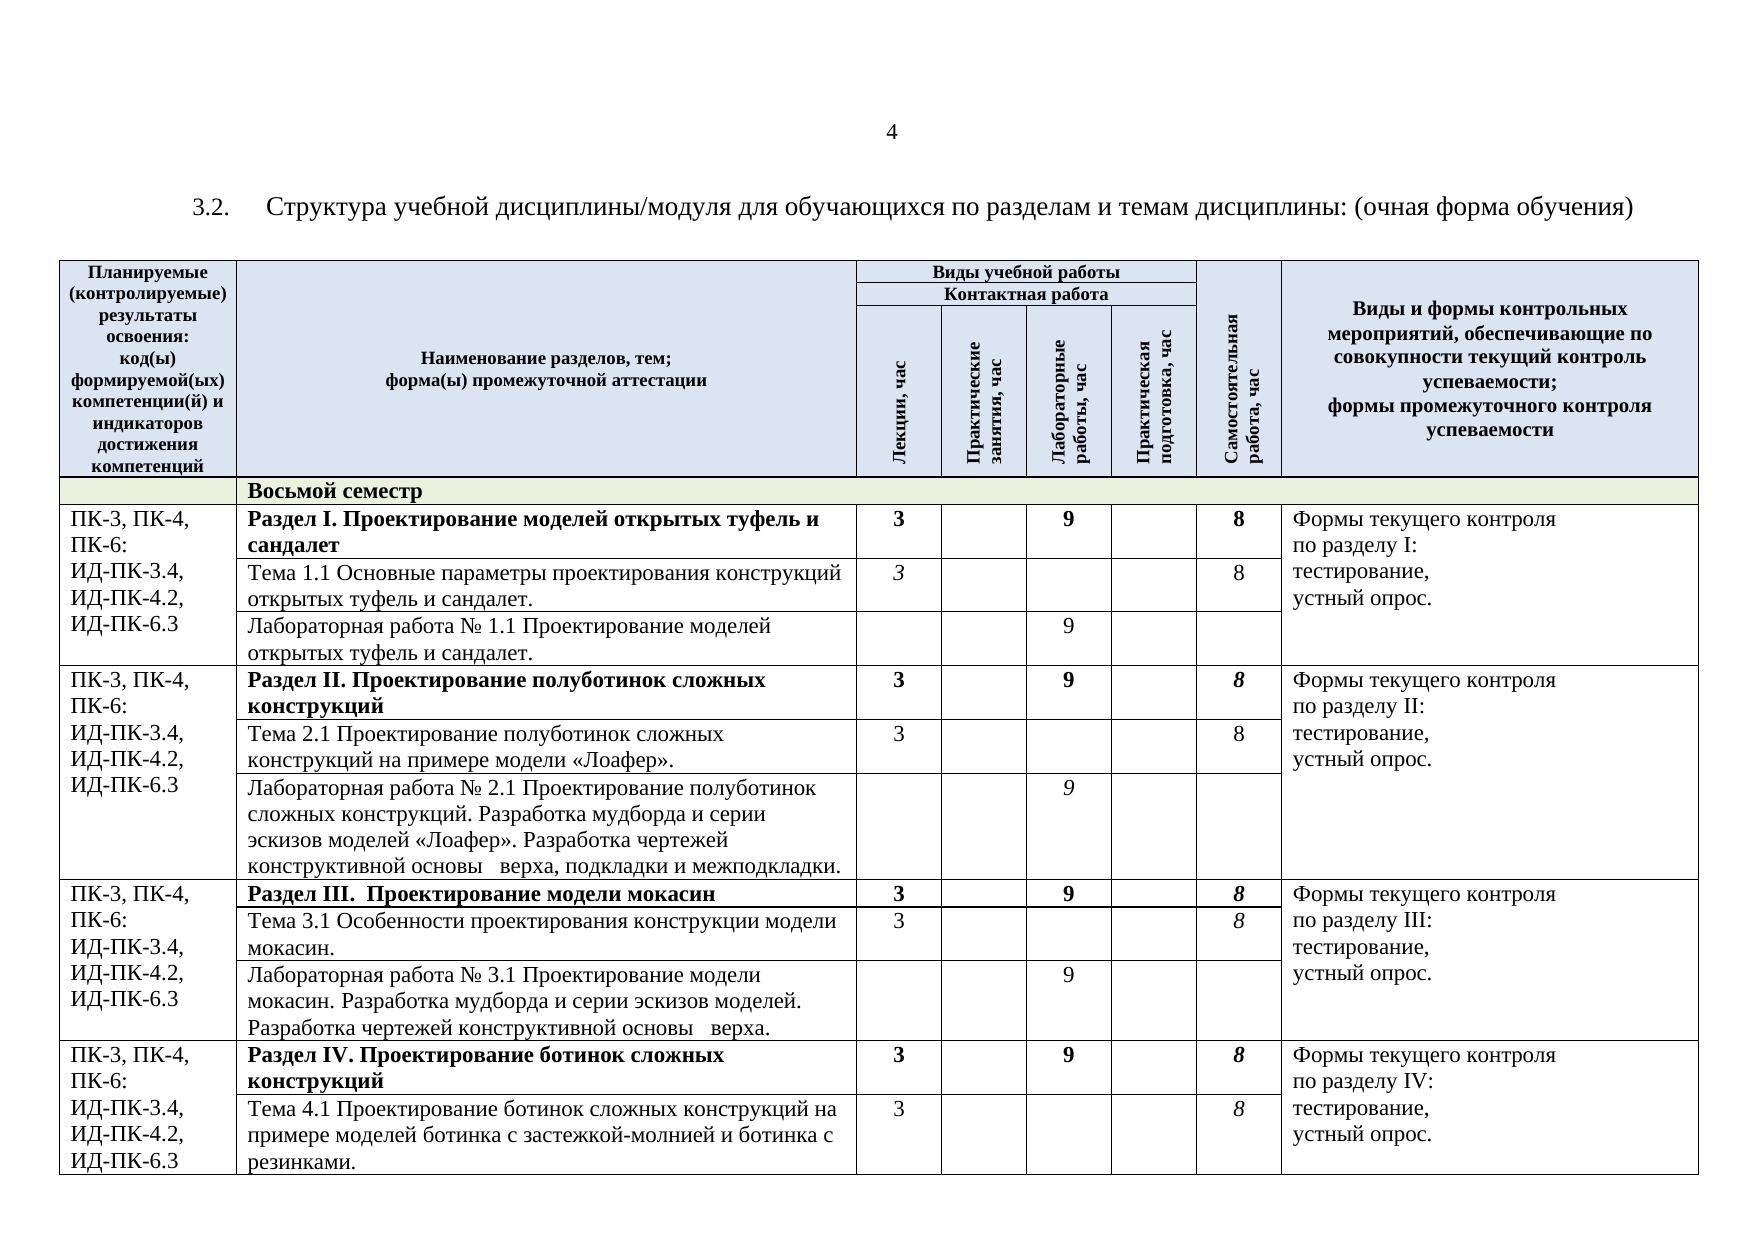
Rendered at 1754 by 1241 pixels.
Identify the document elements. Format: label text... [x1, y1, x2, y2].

table_cell [857, 961, 941, 1040]
table_cell 8 [1197, 1041, 1281, 1094]
table_cell [1112, 908, 1196, 960]
table_cell Формы текущего контроля по разделу I: тестирование, устный опрос. [1282, 505, 1698, 665]
table_cell 3 [857, 559, 941, 611]
table_cell 3 [857, 908, 941, 960]
table_cell 9 [1027, 880, 1111, 906]
table_cell 9 [1027, 666, 1111, 719]
table_cell 3 [857, 505, 941, 557]
table_cell 8 [1197, 666, 1281, 719]
table_cell [1197, 961, 1281, 1040]
table_cell [1197, 612, 1281, 665]
table_cell Практические занятия, час [942, 306, 1026, 476]
table_cell [942, 612, 1026, 665]
table_cell [1112, 505, 1196, 557]
table_cell Тема 3.1 Особенности проектирования конструкции модели мокасин. [237, 908, 856, 960]
table_cell 3 [857, 666, 941, 719]
table_cell [1027, 559, 1111, 611]
table_cell 3 [857, 1095, 941, 1174]
table_cell ПК-3, ПК-4, ПК-6: ИД-ПК-3.4, ИД-ПК-4.2, ИД-ПК-6.3 [60, 505, 236, 665]
table_cell Раздел III. Проектирование модели мокасин [237, 880, 856, 906]
table_cell Практическая подготовка, час [1112, 306, 1196, 476]
table_cell Раздел I. Проектирование моделей открытых туфель и сандалет [237, 505, 856, 557]
table_cell Раздел II. Проектирование полуботинок сложных конструкций [237, 666, 856, 719]
subtitle Структура учебной дисциплины/модуля для обучающихся по разделам и темам дисциплины: (очная форма обучения) [192, 190, 1665, 221]
table_cell [1112, 666, 1196, 719]
table_cell Лабораторные работы, час [1027, 306, 1111, 476]
table_cell 8 [1197, 908, 1281, 960]
table_header Наименование разделов, тем; форма(ы) промежуточной аттестации [237, 261, 856, 476]
table_cell Тема 2.1 Проектирование полуботинок сложных конструкций на примере модели «Лоафер». [237, 720, 856, 772]
table_cell [1112, 880, 1196, 906]
table_cell 8 [1197, 880, 1281, 906]
table_cell Контактная работа [857, 283, 1196, 305]
table_cell 9 [1027, 961, 1111, 1040]
table_cell ПК-3, ПК-4, ПК-6: ИД-ПК-3.4, ИД-ПК-4.2, ИД-ПК-6.3 [60, 1041, 236, 1174]
table_cell [1112, 774, 1196, 879]
table_cell [1027, 720, 1111, 772]
table_cell [942, 1095, 1026, 1174]
table_cell ПК-3, ПК-4, ПК-6: ИД-ПК-3.4, ИД-ПК-4.2, ИД-ПК-6.3 [60, 666, 236, 879]
table_cell [1027, 1095, 1111, 1174]
table_cell [942, 774, 1026, 879]
table_cell Лабораторная работа № 1.1 Проектирование моделей открытых туфель и сандалет. [237, 612, 856, 665]
table_cell [942, 559, 1026, 611]
table_cell 9 [1027, 774, 1111, 879]
table_cell [942, 720, 1026, 772]
table_cell Формы текущего контроля по разделу II: тестирование, устный опрос. [1282, 666, 1698, 879]
table_cell [857, 774, 941, 879]
table_cell [1112, 1095, 1196, 1174]
table_header Планируемые (контролируемые) результаты освоения: код(ы) формируемой(ых) компетенции(й) и индикаторов достижения компетенций [60, 261, 236, 476]
table_cell [60, 478, 236, 504]
table_cell 3 [857, 1041, 941, 1094]
table_cell [942, 880, 1026, 906]
table_cell [942, 666, 1026, 719]
table_header Виды и формы контрольных мероприятий, обеспечивающие по совокупности текущий контроль успеваемости; формы промежуточного контроля успеваемости [1282, 261, 1698, 476]
table_cell 9 [1027, 612, 1111, 665]
table_cell Формы текущего контроля по разделу IV: тестирование, устный опрос. [1282, 1041, 1698, 1174]
table_cell Восьмой семестр [237, 478, 1698, 504]
table_cell 8 [1197, 505, 1281, 557]
table_cell [1112, 559, 1196, 611]
table_cell 8 [1197, 1095, 1281, 1174]
table_cell 9 [1027, 505, 1111, 557]
table_cell Лекции, час [857, 306, 941, 476]
table_cell [942, 505, 1026, 557]
table_header Самостоятельная работа, час [1197, 261, 1281, 476]
table_cell Тема 1.1 Основные параметры проектирования конструкций открытых туфель и сандалет. [237, 559, 856, 611]
table_cell 9 [1027, 1041, 1111, 1094]
table_cell [1112, 1041, 1196, 1094]
table_cell Лабораторная работа № 2.1 Проектирование полуботинок сложных конструкций. Разработка мудборда и серии эскизов моделей «Лоафер». Разработка чертежей конструктивной основы верха, подкладки и межподкладки. [237, 774, 856, 879]
table_cell Тема 4.1 Проектирование ботинок сложных конструкций на примере моделей ботинка с застежкой-молнией и ботинка с резинками. [237, 1095, 856, 1174]
table_cell [1112, 612, 1196, 665]
table_cell [942, 908, 1026, 960]
table_cell [1027, 908, 1111, 960]
table_cell 8 [1197, 720, 1281, 772]
table_cell ПК-3, ПК-4, ПК-6: ИД-ПК-3.4, ИД-ПК-4.2, ИД-ПК-6.3 [60, 880, 236, 1040]
table_cell [1112, 961, 1196, 1040]
table_cell 8 [1197, 559, 1281, 611]
table_cell Формы текущего контроля по разделу III: тестирование, устный опрос. [1282, 880, 1698, 1040]
table_cell [1197, 774, 1281, 879]
table_cell [857, 612, 941, 665]
table_cell Раздел IV. Проектирование ботинок сложных конструкций [237, 1041, 856, 1094]
table_cell 3 [857, 720, 941, 772]
table_cell [942, 1041, 1026, 1094]
table_header Виды учебной работы [857, 261, 1196, 282]
table_cell [942, 961, 1026, 1040]
table_cell 3 [857, 880, 941, 906]
table_cell Лабораторная работа № 3.1 Проектирование модели мокасин. Разработка мудборда и серии эскизов моделей. Разработка чертежей конструктивной основы верха. [237, 961, 856, 1040]
table_cell [1112, 720, 1196, 772]
